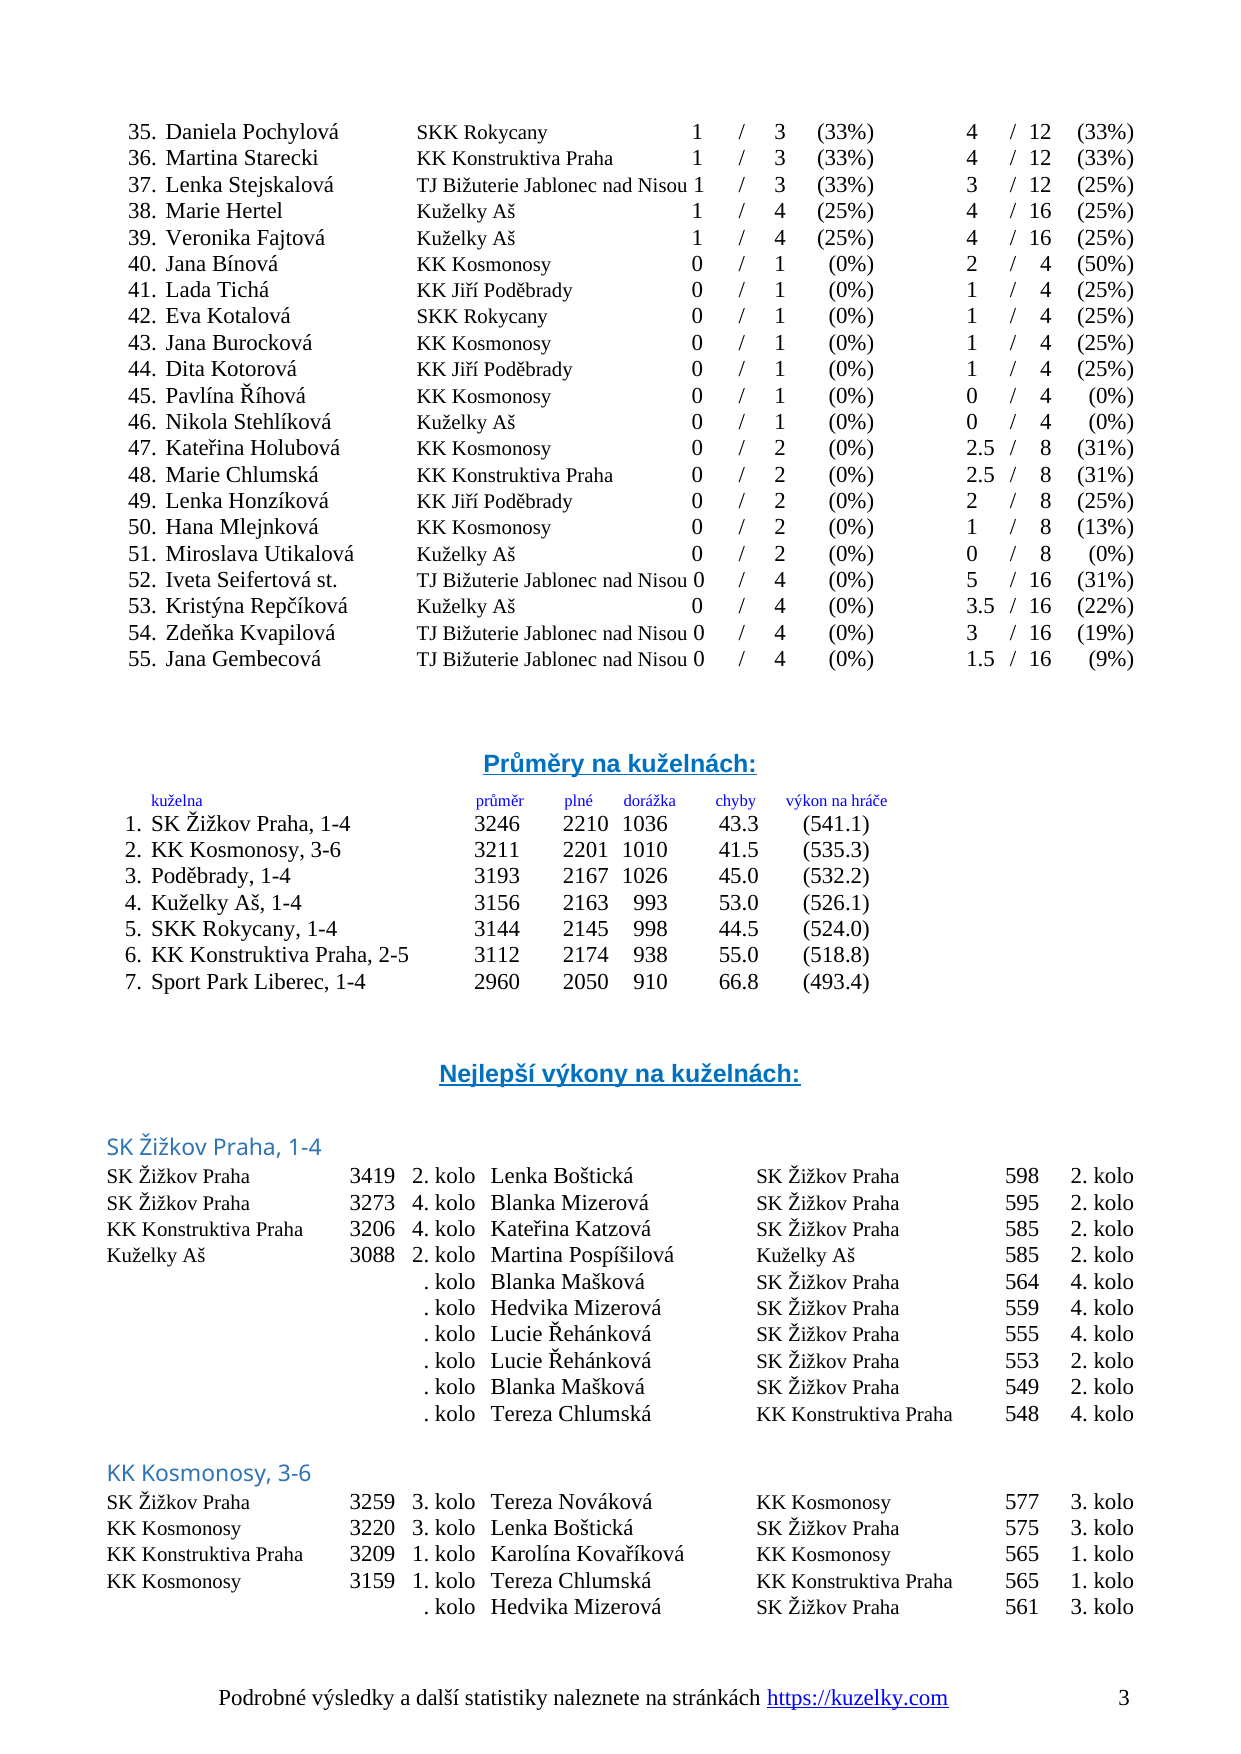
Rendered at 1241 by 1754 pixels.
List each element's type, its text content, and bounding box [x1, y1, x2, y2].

subtitle SK Žižkov Praha, 1-4 [106, 1131, 1134, 1162]
text 51. Miroslava Utikalová Kuželky Aš 0 / 2 (0%) 0 / 8 (0%) [106, 540, 1134, 566]
text 37. Lenka Stejskalová TJ Bižuterie Jablonec nad Nisou 1 / 3 (33%) 3 / 12 (25%) [106, 171, 1134, 197]
text 46. Nikola Stehlíková Kuželky Aš 0 / 1 (0%) 0 / 4 (0%) [106, 408, 1134, 434]
text 39. Veronika Fajtová Kuželky Aš 1 / 4 (25%) 4 / 16 (25%) [106, 223, 1134, 250]
text 54. Zdeňka Kvapilová TJ Bižuterie Jablonec nad Nisou 0 / 4 (0%) 3 / 16 (19%) [106, 619, 1134, 645]
text 42. Eva Kotalová SKK Rokycany 0 / 1 (0%) 1 / 4 (25%) [106, 303, 1134, 329]
text 55. Jana Gembecová TJ Bižuterie Jablonec nad Nisou 0 / 4 (0%) 1.5 / 16 (9%) [106, 645, 1134, 672]
text 47. Kateřina Holubová KK Kosmonosy 0 / 2 (0%) 2.5 / 8 (31%) [106, 434, 1134, 461]
text SK Žižkov Praha 3259 3. kolo Tereza Nováková KK Kosmonosy 577 3. kolo [106, 1488, 1134, 1514]
text kuželna průměr plné dorážka chyby výkon na hráče [106, 791, 1134, 810]
text . kolo Lucie Řehánková SK Žižkov Praha 555 4. kolo [106, 1321, 1134, 1347]
text 40. Jana Bínová KK Kosmonosy 0 / 1 (0%) 2 / 4 (50%) [106, 250, 1134, 276]
subtitle KK Kosmonosy, 3-6 [106, 1456, 1134, 1488]
text Nejlepší výkony na kuželnách: [94, 1059, 1145, 1088]
text 38. Marie Hertel Kuželky Aš 1 / 4 (25%) 4 / 16 (25%) [106, 197, 1134, 223]
text . kolo Lucie Řehánková SK Žižkov Praha 553 2. kolo [106, 1347, 1134, 1373]
text SK Žižkov Praha 3273 4. kolo Blanka Mizerová SK Žižkov Praha 595 2. kolo [106, 1189, 1134, 1215]
text Průměry na kuželnách: [94, 749, 1145, 778]
text KK Konstruktiva Praha 3209 1. kolo Karolína Kovaříková KK Kosmonosy 565 1. kolo [106, 1540, 1134, 1567]
text 52. Iveta Seifertová st. TJ Bižuterie Jablonec nad Nisou 0 / 4 (0%) 5 / 16 (31%) [106, 566, 1134, 592]
text . kolo Tereza Chlumská KK Konstruktiva Praha 548 4. kolo [106, 1399, 1134, 1426]
text 7. Sport Park Liberec, 1-4 2960 2050 910 66.8 (493.4) [106, 968, 1134, 994]
text 2. KK Kosmonosy, 3-6 3211 2201 1010 41.5 (535.3) [106, 836, 1134, 862]
text 5. SKK Rokycany, 1-4 3144 2145 998 44.5 (524.0) [106, 915, 1134, 941]
text . kolo Blanka Mašková SK Žižkov Praha 564 4. kolo [106, 1268, 1134, 1294]
text 1. SK Žižkov Praha, 1-4 3246 2210 1036 43.3 (541.1) [106, 810, 1134, 836]
text 3. Poděbrady, 1-4 3193 2167 1026 45.0 (532.2) [106, 862, 1134, 889]
text . kolo Blanka Mašková SK Žižkov Praha 549 2. kolo [106, 1373, 1134, 1399]
text 45. Pavlína Říhová KK Kosmonosy 0 / 1 (0%) 0 / 4 (0%) [106, 382, 1134, 408]
text SK Žižkov Praha 3419 2. kolo Lenka Boštická SK Žižkov Praha 598 2. kolo [106, 1162, 1134, 1189]
text . kolo Hedvika Mizerová SK Žižkov Praha 561 3. kolo [106, 1593, 1134, 1619]
text 4. Kuželky Aš, 1-4 3156 2163 993 53.0 (526.1) [106, 889, 1134, 915]
text . kolo Hedvika Mizerová SK Žižkov Praha 559 4. kolo [106, 1294, 1134, 1321]
text 49. Lenka Honzíková KK Jiří Poděbrady 0 / 2 (0%) 2 / 8 (25%) [106, 487, 1134, 513]
text 36. Martina Starecki KK Konstruktiva Praha 1 / 3 (33%) 4 / 12 (33%) [106, 144, 1134, 171]
text 48. Marie Chlumská KK Konstruktiva Praha 0 / 2 (0%) 2.5 / 8 (31%) [106, 461, 1134, 487]
text KK Konstruktiva Praha 3206 4. kolo Kateřina Katzová SK Žižkov Praha 585 2. kolo [106, 1215, 1134, 1241]
text 6. KK Konstruktiva Praha, 2-5 3112 2174 938 55.0 (518.8) [106, 941, 1134, 968]
text Kuželky Aš 3088 2. kolo Martina Pospíšilová Kuželky Aš 585 2. kolo [106, 1241, 1134, 1268]
text KK Kosmonosy 3220 3. kolo Lenka Boštická SK Žižkov Praha 575 3. kolo [106, 1514, 1134, 1540]
text 35. Daniela Pochylová SKK Rokycany 1 / 3 (33%) 4 / 12 (33%) [106, 118, 1134, 144]
text 44. Dita Kotorová KK Jiří Poděbrady 0 / 1 (0%) 1 / 4 (25%) [106, 355, 1134, 382]
text KK Kosmonosy 3159 1. kolo Tereza Chlumská KK Konstruktiva Praha 565 1. kolo [106, 1567, 1134, 1593]
text 41. Lada Tichá KK Jiří Poděbrady 0 / 1 (0%) 1 / 4 (25%) [106, 276, 1134, 303]
text 53. Kristýna Repčíková Kuželky Aš 0 / 4 (0%) 3.5 / 16 (22%) [106, 592, 1134, 619]
text 50. Hana Mlejnková KK Kosmonosy 0 / 2 (0%) 1 / 8 (13%) [106, 513, 1134, 540]
text 43. Jana Burocková KK Kosmonosy 0 / 1 (0%) 1 / 4 (25%) [106, 329, 1134, 355]
